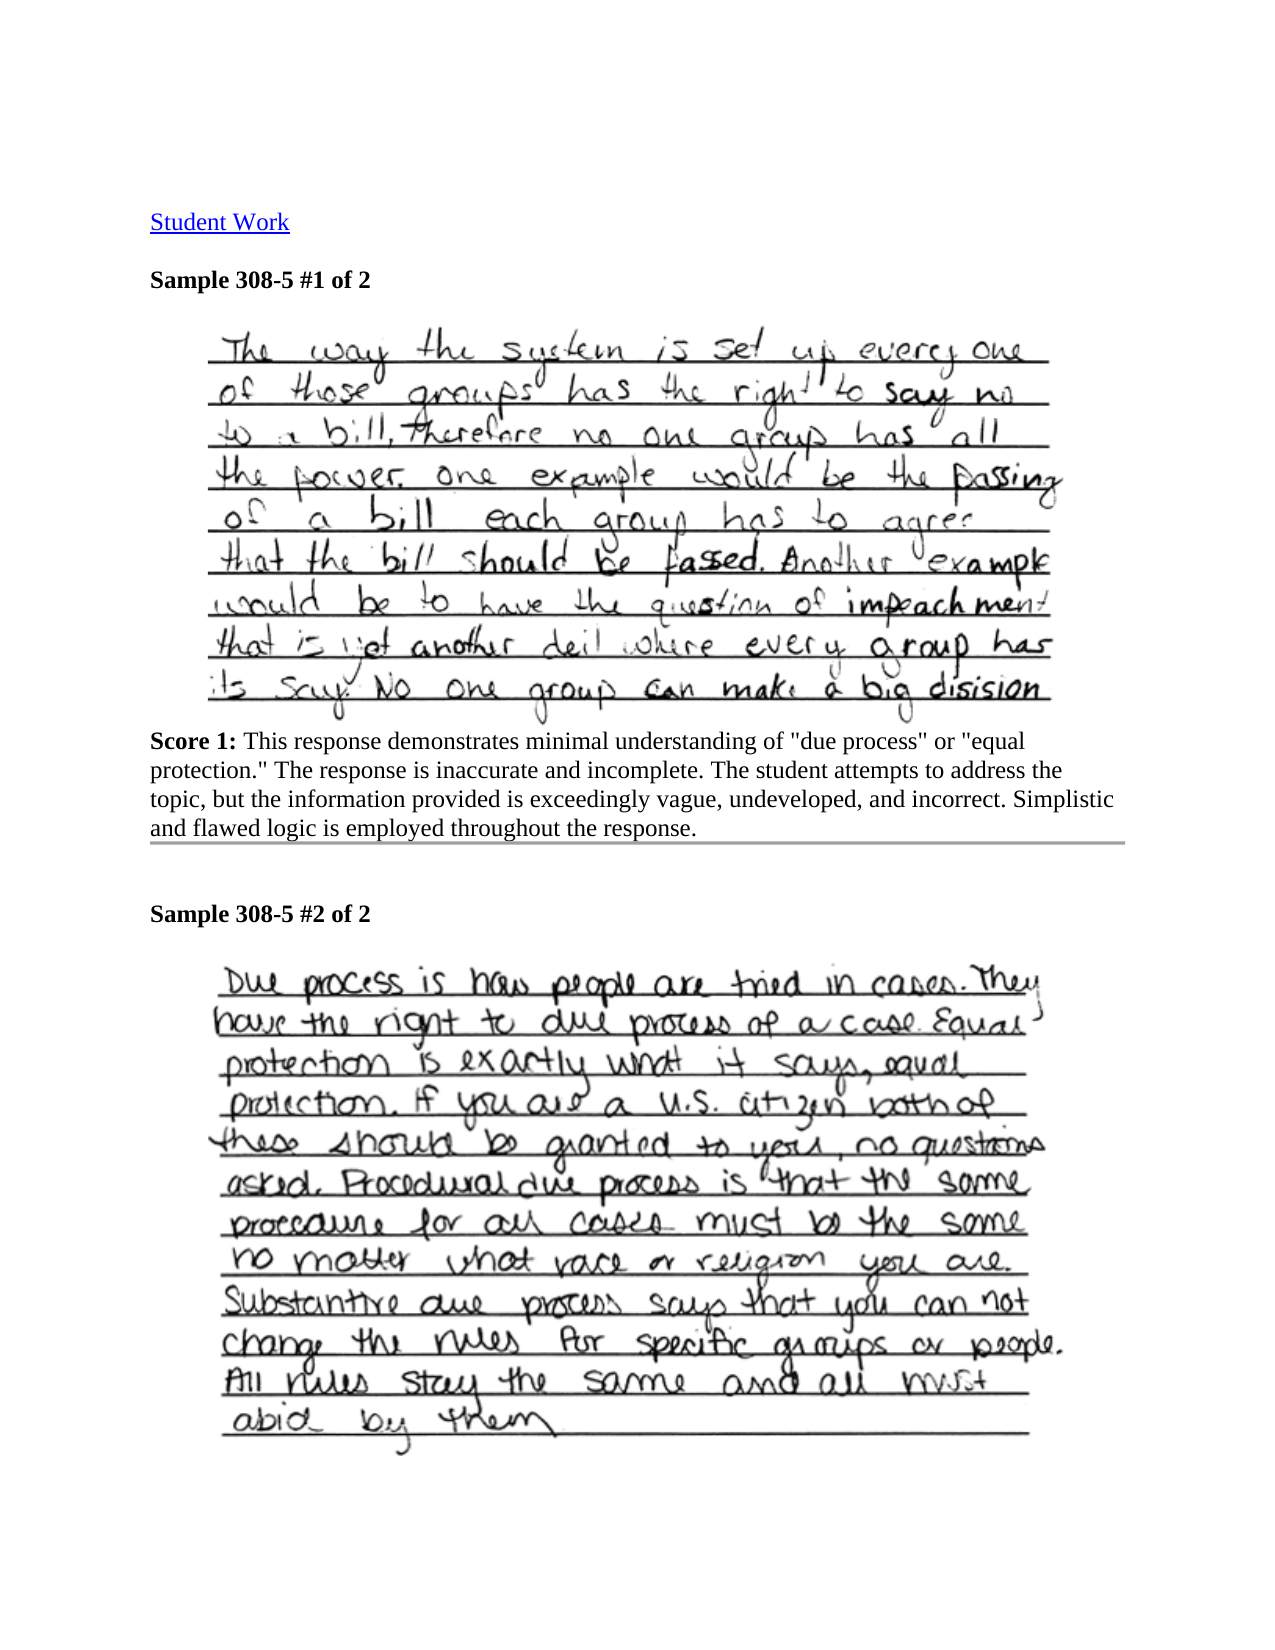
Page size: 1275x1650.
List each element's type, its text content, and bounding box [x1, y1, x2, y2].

picture [207, 323, 1068, 727]
text Student Work [150, 207, 1125, 236]
text Score 1: This response demonstrates minimal understanding of "due process" or "equal protection." The response is inaccurate and incomplete. The student attempts to address the topic, but the information provided is exceedingly vague, undeveloped, and incorrect. Simplistic and flawed logic is employed throughout the response. [150, 726, 1125, 841]
picture [207, 957, 1068, 1459]
text Sample 308-5 #2 of 2 [150, 899, 1125, 928]
text Sample 308-5 #1 of 2 [150, 265, 1125, 294]
